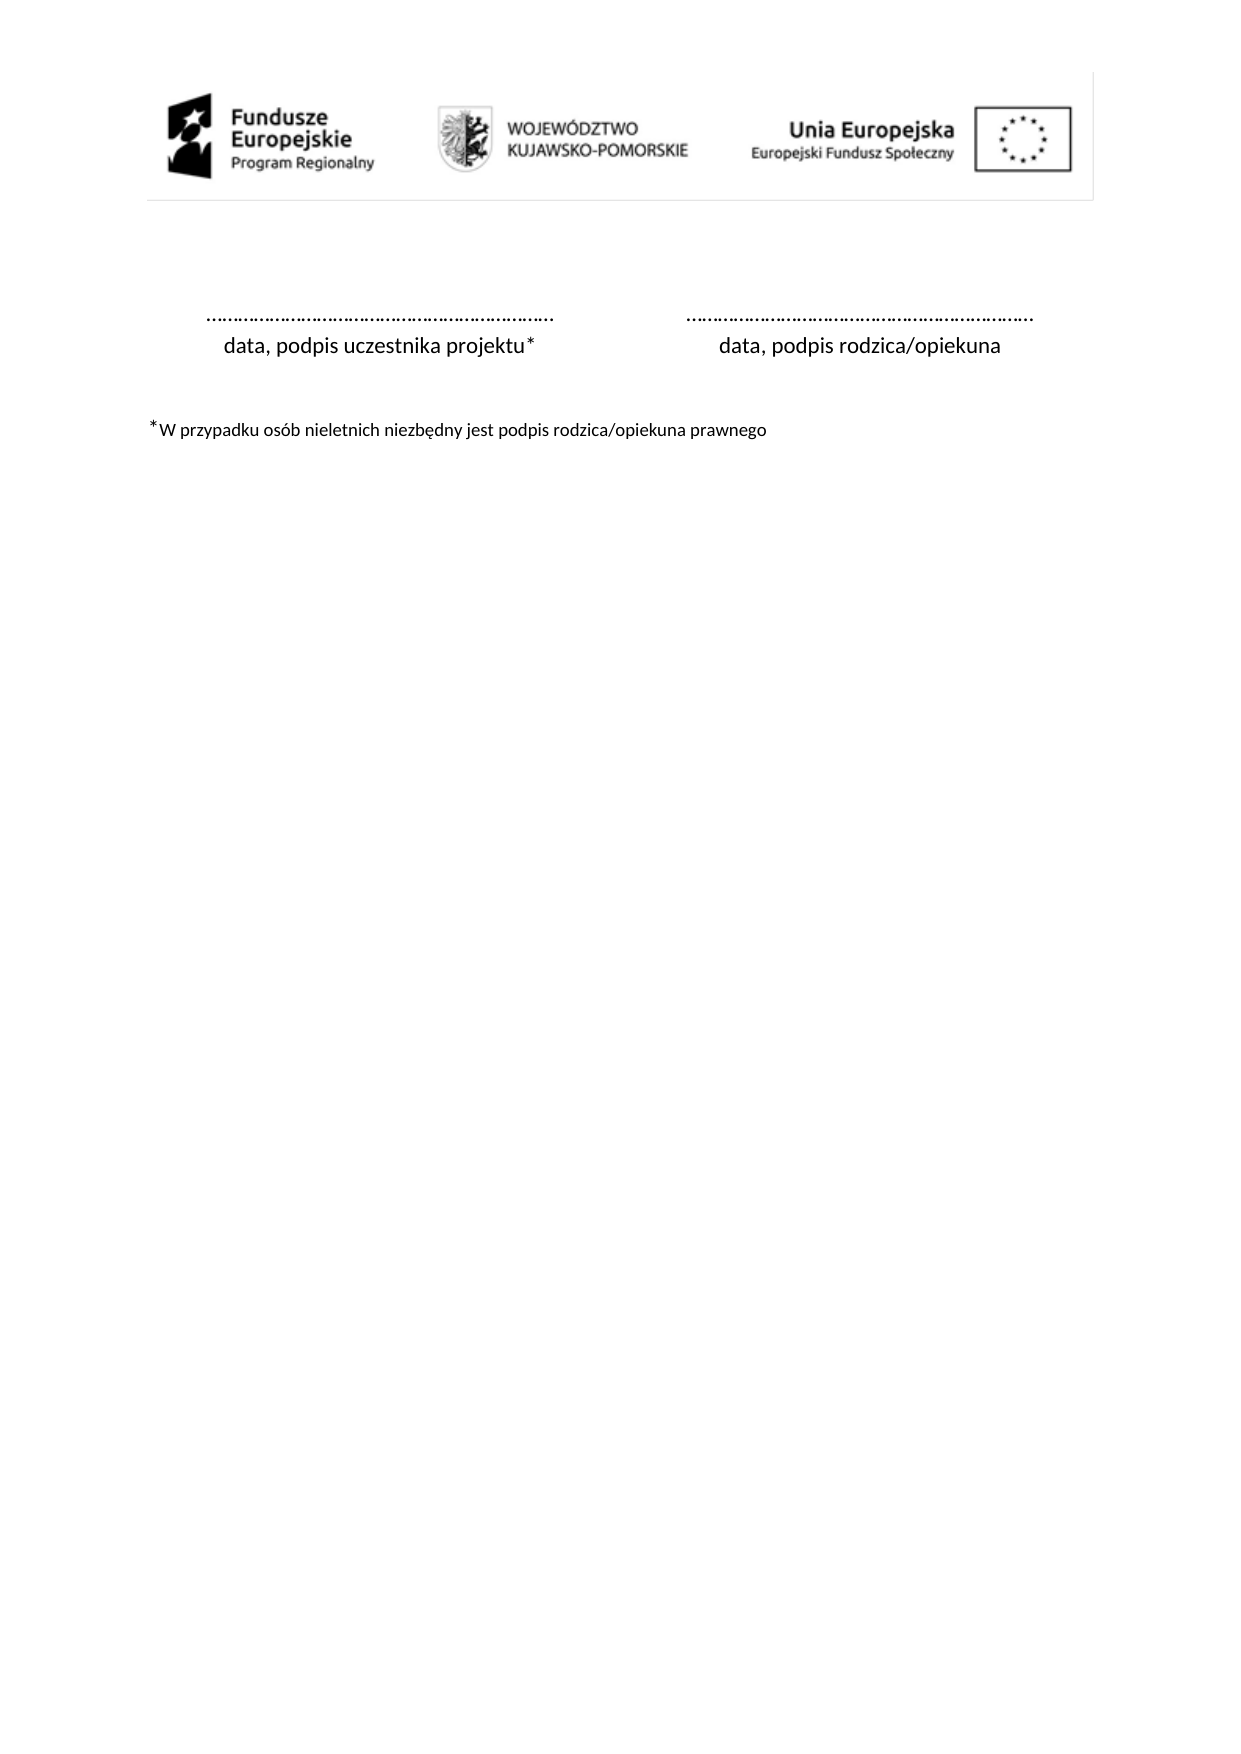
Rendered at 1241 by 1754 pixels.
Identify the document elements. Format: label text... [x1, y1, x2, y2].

table_header ………………………………………………………… data, podpis uczestnika projektu* [140, 299, 620, 363]
picture [147, 72, 1095, 202]
table_header ………………………………………………………… data, podpis rodzica/opiekuna [620, 299, 1100, 363]
text *W przypadku osób nieletnich niezbędny jest podpis rodzica/opiekuna prawnego [148, 414, 1093, 442]
